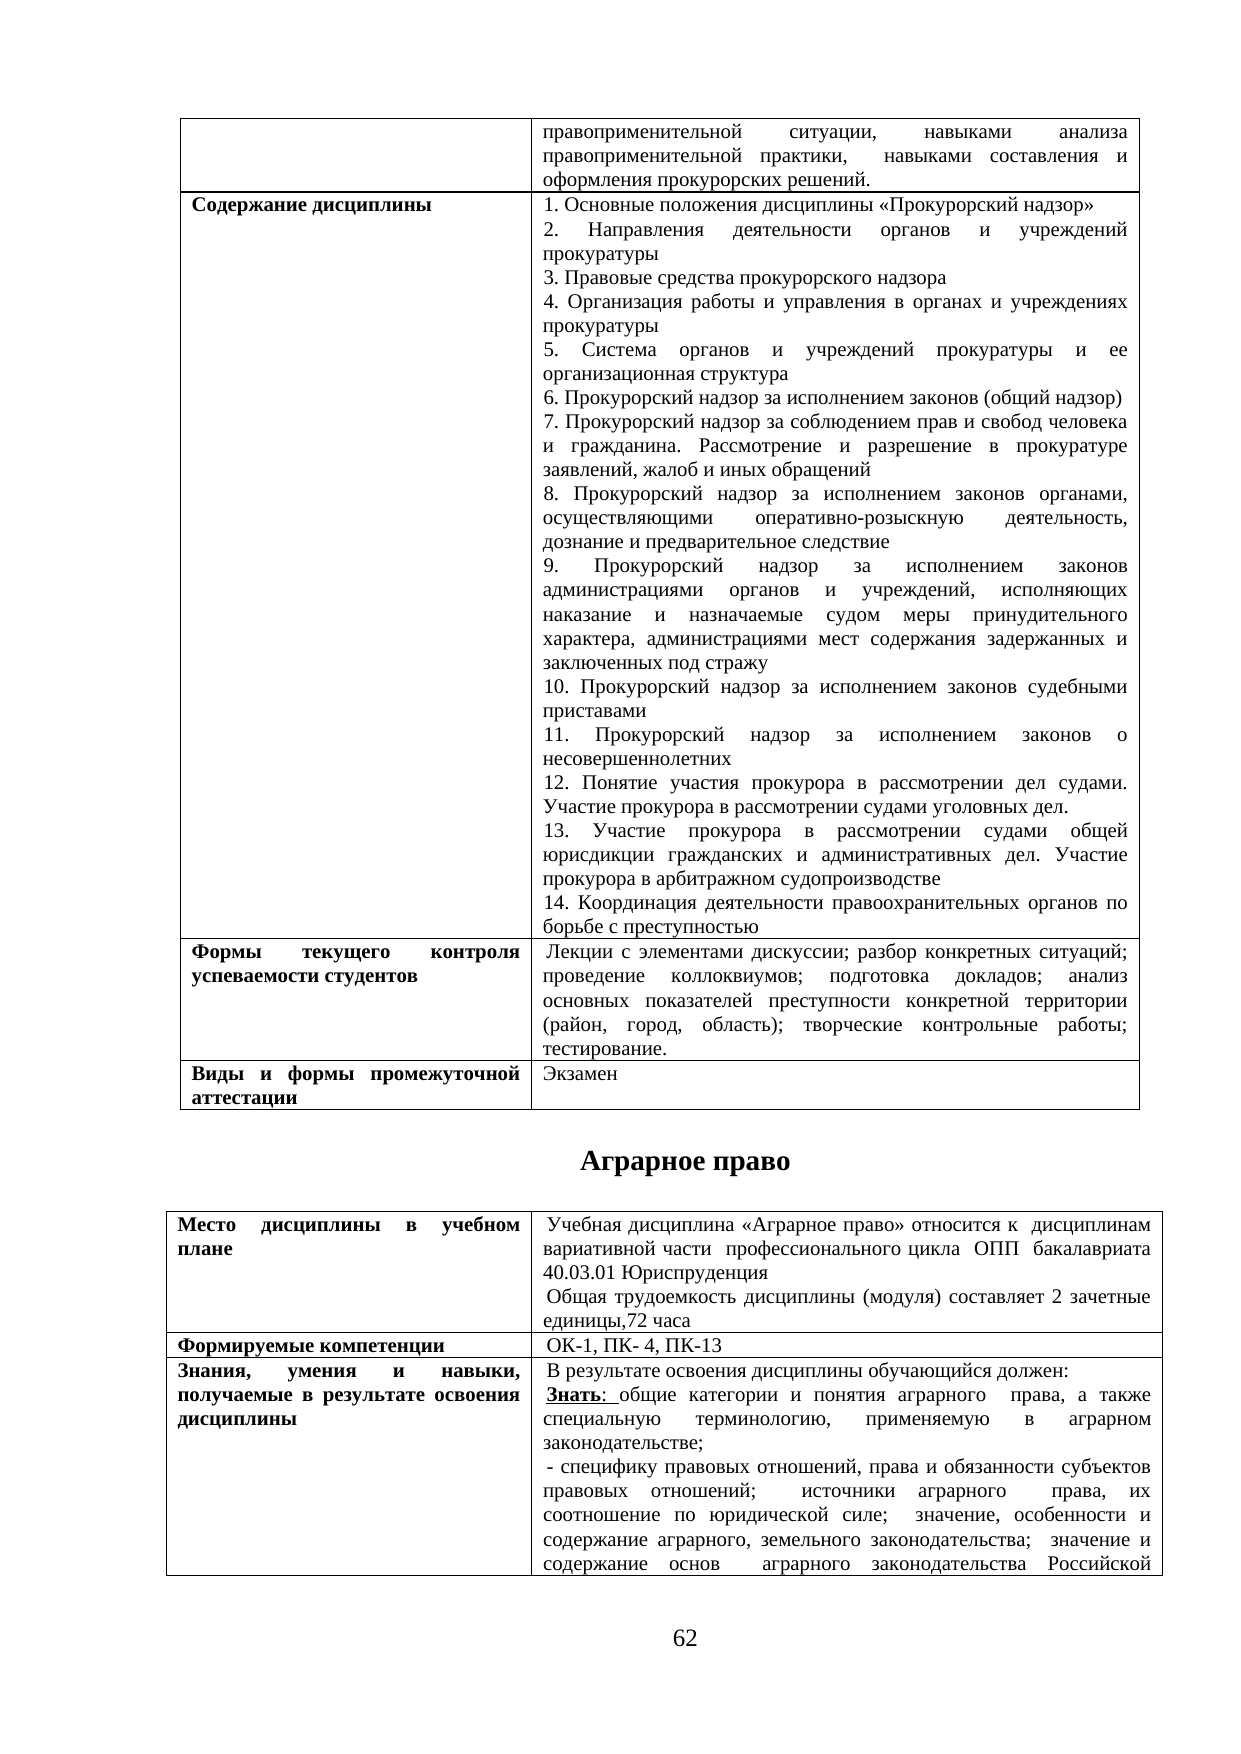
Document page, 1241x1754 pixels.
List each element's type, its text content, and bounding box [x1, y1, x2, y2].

table_cell Лекции с элементами дискуссии; разбор конкретных ситуаций; проведение коллоквиумов; подготовка докладов; анализ основных показателей преступности конкретной территории (район, город, область); творческие контрольные работы; тестирование. [532, 939, 1139, 1060]
table_header Место дисциплины в учебном плане [167, 1212, 531, 1332]
table_cell Формы текущего контроля успеваемости студентов [181, 939, 531, 1060]
table_cell ОК-1, ПК- 4, ПК-13 [532, 1333, 1162, 1357]
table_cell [532, 119, 1139, 191]
text Аграрное право [177, 1143, 1152, 1177]
table_cell Содержание дисциплины [181, 193, 531, 938]
table_cell Формируемые компетенции [167, 1333, 531, 1357]
table_cell Экзамен [532, 1061, 1139, 1109]
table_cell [167, 1358, 531, 1574]
table_cell 1. Основные положения дисциплины «Прокурорский надзор» 2. Направления деятельности органов и учреждений прокуратуры 3. Правовые средства прокурорского надзора 4. Организация работы и управления в органах и учреждениях прокуратуры 5. Система органов и учреждений прокуратуры и ее организационная структура 6. Прокурорский надзор за исполнением законов (общий надзор) 7. Прокурорский надзор за соблюдением прав и свобод человека и гражданина. Рассмотрение и разрешение в прокуратуре заявлений, жалоб и иных обращений 8. Прокурорский надзор за исполнением законов органами, осуществляющими оперативно-розыскную деятельность, дознание и предварительное следствие 9. Прокурорский надзор за исполнением законов администрациями органов и учреждений, исполняющих наказание и назначаемые судом меры принудительного характера, администрациями мест содержания задержанных и заключенных под стражу 10. Прокурорский надзор за исполнением законов судебными приставами 11. Прокурорский надзор за исполнением законов о несовершеннолетних 12. Понятие участия прокурора в рассмотрении дел судами. Участие прокурора в рассмотрении судами уголовных дел. 13. Участие прокурора в рассмотрении судами общей юрисдикции гражданских и административных дел. Участие прокурора в арбитражном судопроизводстве 14. Координация деятельности правоохранительных органов по борьбе с преступностью [532, 193, 1139, 938]
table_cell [181, 119, 531, 191]
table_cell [532, 1358, 1162, 1574]
table_cell Виды и формы промежуточной аттестации [181, 1061, 531, 1109]
table_header Учебная дисциплина «Аграрное право» относится к дисциплинам вариативной части профессионального цикла ОПП бакалавриата 40.03.01 Юриспруденция Общая трудоемкость дисциплины (модуля) составляет 2 зачетные единицы,72 часа [532, 1212, 1162, 1332]
